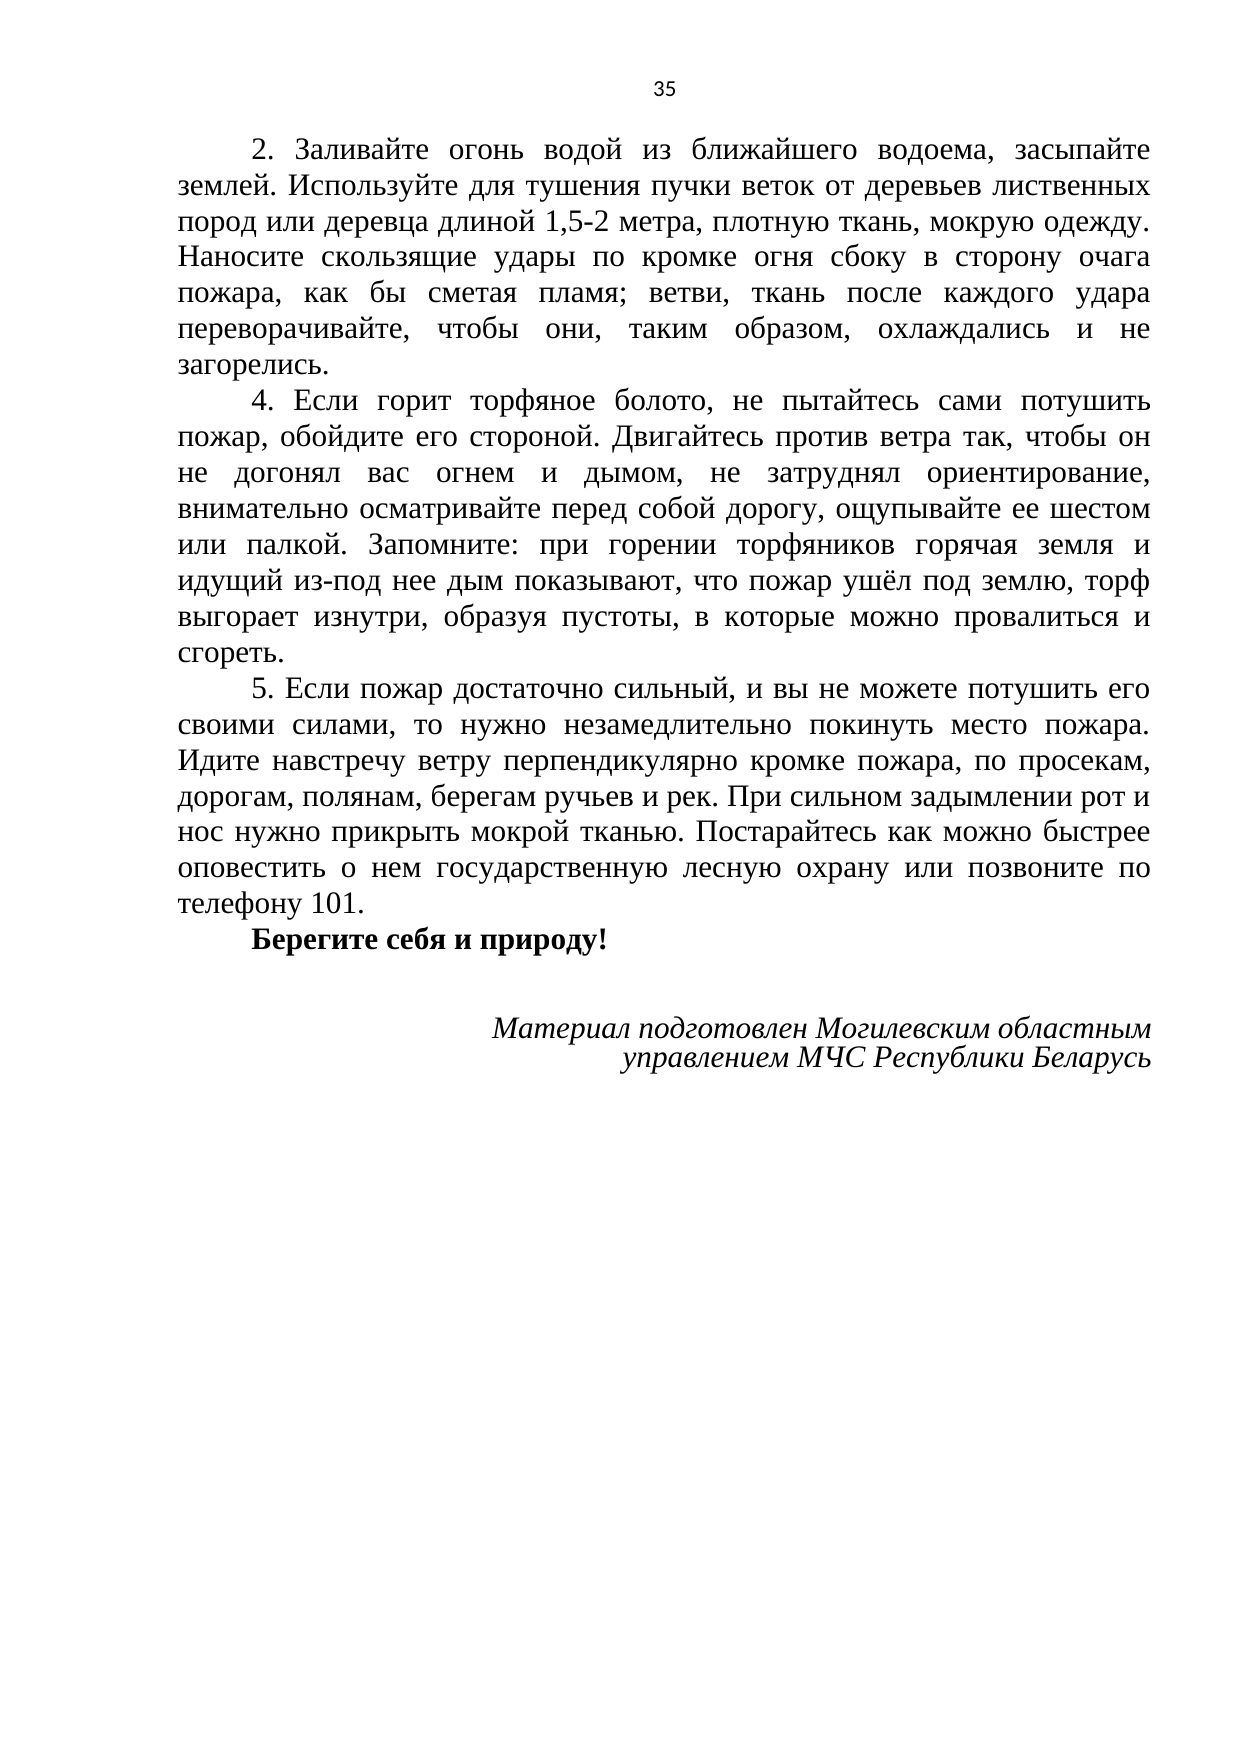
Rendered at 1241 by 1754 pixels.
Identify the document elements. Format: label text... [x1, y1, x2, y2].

text 4. Если горит торфяное болото, не пытайтесь сами потушить пожар, обойдите его стороной. Двигайтесь против ветра так, чтобы он не догонял вас огнем и дымом, не затруднял ориентирование, внимательно осматривайте перед собой дорогу, ощупывайте ее шестом или палкой. Запомните: при горении торфяников горячая земля и идущий из-под нее дым показывают, что пожар ушёл под землю, торф выгорает изнутри, образуя пустоты, в которые можно провалиться и сгореть. [177, 381, 1152, 669]
text управлением МЧС Республики Беларусь [177, 1044, 1152, 1073]
text Материал подготовлен Могилевским областным [177, 1015, 1152, 1044]
text Берегите себя и природу! [177, 921, 1152, 956]
text 2. Заливайте огонь водой из ближайшего водоема, засыпайте землей. Используйте для тушения пучки веток от деревьев лиственных пород или деревца длиной 1,5-2 метра, плотную ткань, мокрую одежду. Наносите скользящие удары по кромке огня сбоку в сторону очага пожара, как бы сметая пламя; ветви, ткань после каждого удара переворачивайте, чтобы они, таким образом, охлаждались и не загорелись. [177, 130, 1152, 381]
text 5. Если пожар достаточно сильный, и вы не можете потушить его своими силами, то нужно незамедлительно покинуть место пожара. Идите навстречу ветру перпендикулярно кромке пожара, по просекам, дорогам, полянам, берегам ручьев и рек. При сильном задымлении рот и нос нужно прикрыть мокрой тканью. Постарайтесь как можно быстрее оповестить о нем государственную лесную охрану или позвоните по телефону 101. [177, 669, 1152, 921]
